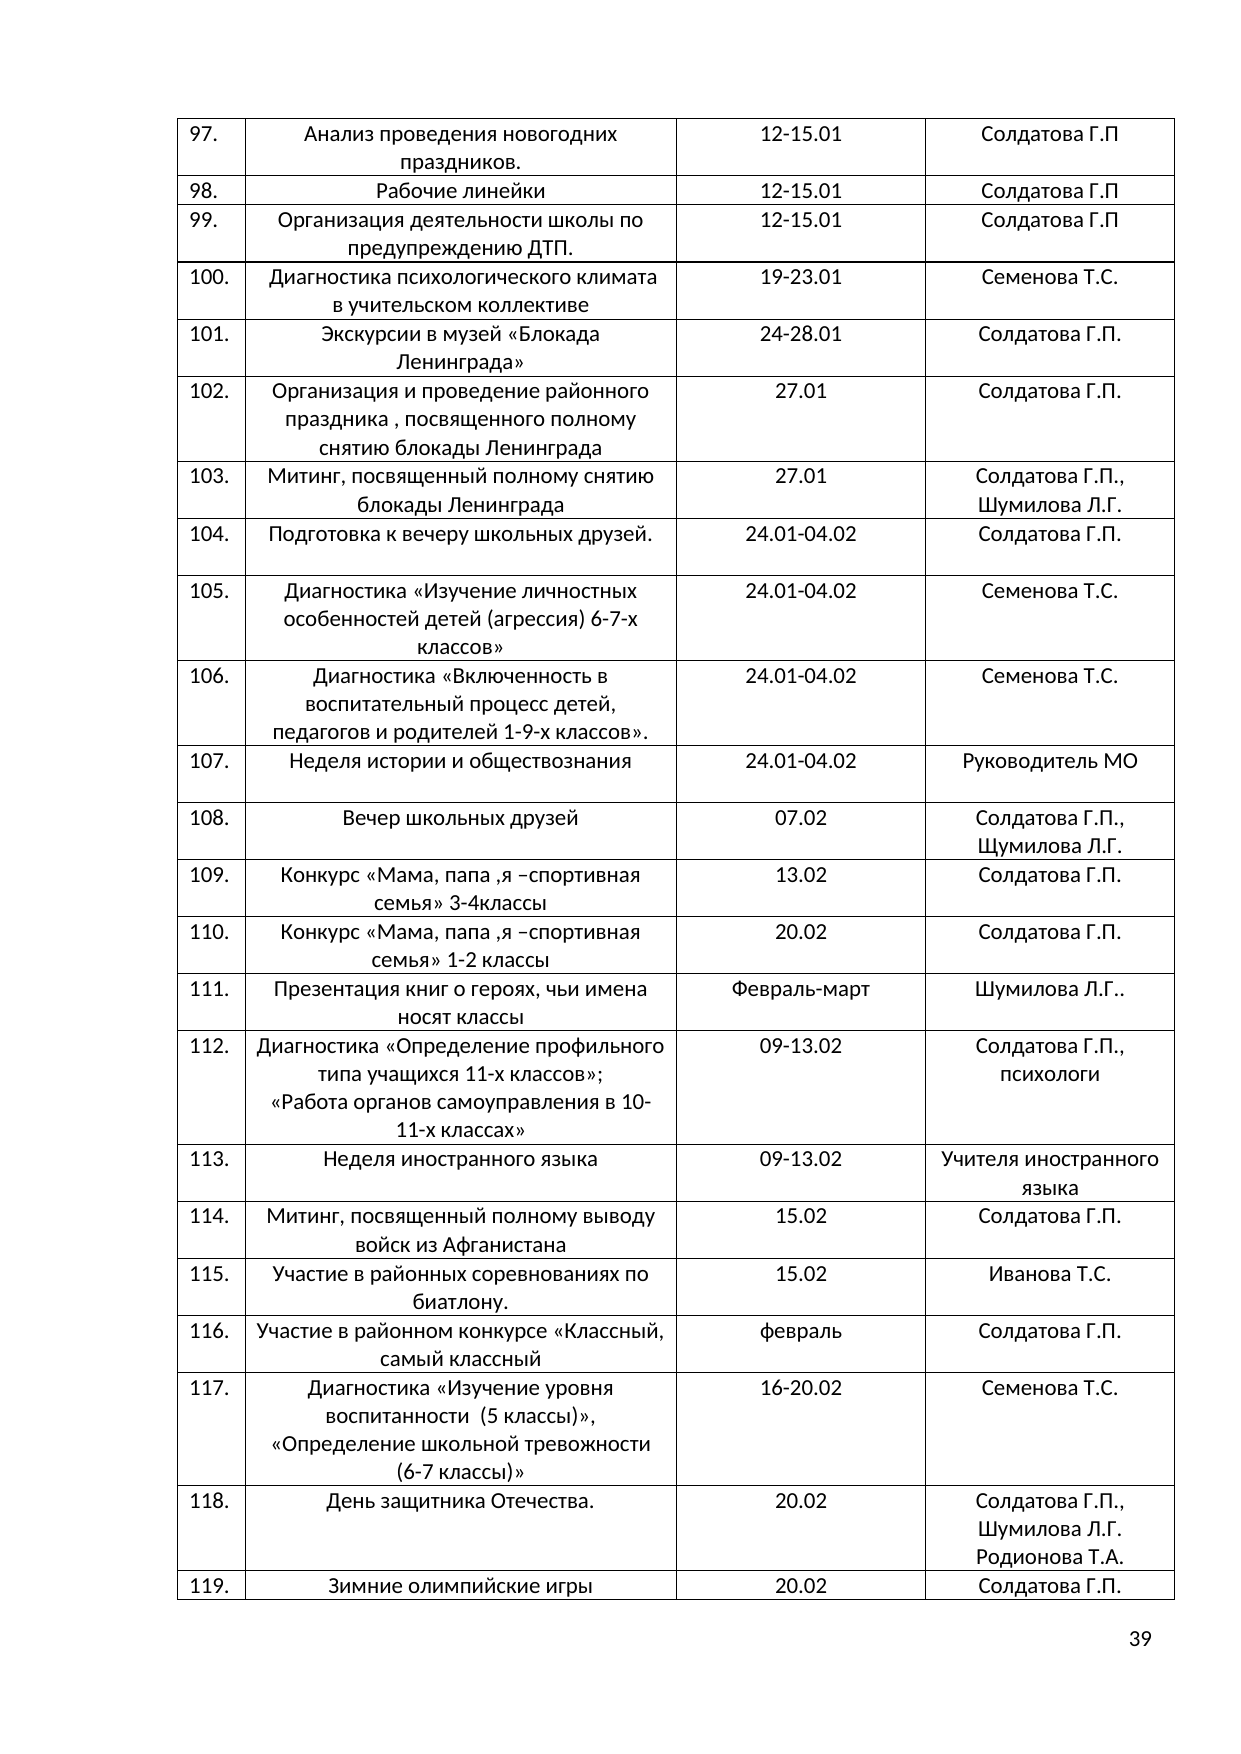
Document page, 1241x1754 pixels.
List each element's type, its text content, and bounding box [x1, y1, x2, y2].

table_cell 27.01 [677, 462, 925, 518]
table_cell [178, 917, 245, 973]
table_cell Солдатова Г.П., психологи [926, 1031, 1174, 1143]
table_cell 16-20.02 [677, 1373, 925, 1485]
table_cell Организация деятельности школы по предупреждению ДТП. [246, 205, 676, 261]
table_cell 20.02 [677, 1571, 925, 1599]
table_cell Семенова Т.С. [926, 576, 1174, 660]
table_cell Диагностика «Включенность в воспитательный процесс детей, педагогов и родителей 1-9-х классов». [246, 661, 676, 745]
table_cell Анализ проведения новогодних праздников. [246, 119, 676, 175]
table_cell [178, 1031, 245, 1143]
table_cell 24-28.01 [677, 320, 925, 376]
table_cell 12-15.01 [677, 119, 925, 175]
table_cell [178, 263, 245, 318]
table_cell Неделя истории и обществознания [246, 746, 676, 802]
table_cell Учителя иностранного языка [926, 1145, 1174, 1201]
table_cell 09-13.02 [677, 1145, 925, 1201]
table_cell Рабочие линейки [246, 176, 676, 204]
table_cell Презентация книг о героях, чьи имена носят классы [246, 974, 676, 1030]
table_cell 07.02 [677, 803, 925, 859]
table_cell Митинг, посвященный полному выводу войск из Афганистана [246, 1202, 676, 1258]
table_cell [178, 205, 245, 261]
table_cell Семенова Т.С. [926, 1373, 1174, 1485]
table_cell 20.02 [677, 917, 925, 973]
table_cell Солдатова Г.П [926, 205, 1174, 261]
table_cell 24.01-04.02 [677, 746, 925, 802]
table_cell Солдатова Г.П. [926, 377, 1174, 461]
table_cell февраль [677, 1316, 925, 1372]
table_cell Диагностика «Изучение личностных особенностей детей (агрессия) 6-7-х классов» [246, 576, 676, 660]
table_cell [178, 803, 245, 859]
table_cell Солдатова Г.П., Шумилова Л.Г. [926, 462, 1174, 518]
table_cell Участие в районных соревнованиях по биатлону. [246, 1259, 676, 1315]
table_cell Диагностика «Определение профильного типа учащихся 11-х классов»; «Работа органов самоуправления в 10-11-х классах» [246, 1031, 676, 1143]
table_cell [178, 1259, 245, 1315]
table_cell День защитника Отечества. [246, 1486, 676, 1570]
table_cell [178, 746, 245, 802]
table_cell Солдатова Г.П. [926, 519, 1174, 575]
table_cell Солдатова Г.П. [926, 917, 1174, 973]
table_cell [178, 974, 245, 1030]
table_cell Диагностика психологического климата в учительском коллективе [246, 263, 676, 318]
table_cell [178, 661, 245, 745]
table_cell Неделя иностранного языка [246, 1145, 676, 1201]
table_cell Семенова Т.С. [926, 661, 1174, 745]
table_cell [178, 462, 245, 518]
table_cell 27.01 [677, 377, 925, 461]
table_cell Участие в районном конкурсе «Классный, самый классный [246, 1316, 676, 1372]
table_cell Солдатова Г.П., Щумилова Л.Г. [926, 803, 1174, 859]
table_cell Митинг, посвященный полному снятию блокады Ленинграда [246, 462, 676, 518]
table_cell 19-23.01 [677, 263, 925, 318]
table_cell [178, 576, 245, 660]
table_cell 15.02 [677, 1202, 925, 1258]
table_cell Шумилова Л.Г.. [926, 974, 1174, 1030]
table_cell Конкурс «Мама, папа ,я –спортивная семья» 3-4классы [246, 860, 676, 916]
table_cell [178, 1373, 245, 1485]
table_cell Солдатова Г.П. [926, 320, 1174, 376]
table_cell [178, 1486, 245, 1570]
table_cell 24.01-04.02 [677, 576, 925, 660]
table_cell Организация и проведение районного праздника , посвященного полному снятию блокады Ленинграда [246, 377, 676, 461]
table_cell [178, 377, 245, 461]
table_cell Февраль-март [677, 974, 925, 1030]
table_cell Солдатова Г.П [926, 176, 1174, 204]
table_cell 12-15.01 [677, 205, 925, 261]
table_cell Подготовка к вечеру школьных друзей. [246, 519, 676, 575]
table_cell [178, 1145, 245, 1201]
table_cell [178, 320, 245, 376]
table_cell Руководитель МО [926, 746, 1174, 802]
table_cell 24.01-04.02 [677, 661, 925, 745]
table_cell Экскурсии в музей «Блокада Ленинграда» [246, 320, 676, 376]
table_cell [178, 519, 245, 575]
table_cell Диагностика «Изучение уровня воспитанности (5 классы)», «Определение школьной тревожности (6-7 классы)» [246, 1373, 676, 1485]
table_cell Солдатова Г.П., Шумилова Л.Г. Родионова Т.А. [926, 1486, 1174, 1570]
table_cell [178, 1316, 245, 1372]
table_cell 20.02 [677, 1486, 925, 1570]
table_cell 13.02 [677, 860, 925, 916]
table_cell Солдатова Г.П. [926, 860, 1174, 916]
table_cell [178, 860, 245, 916]
table_cell Семенова Т.С. [926, 263, 1174, 318]
table_cell 24.01-04.02 [677, 519, 925, 575]
table_cell 15.02 [677, 1259, 925, 1315]
table_cell Солдатова Г.П. [926, 1202, 1174, 1258]
table_cell Солдатова Г.П. [926, 1571, 1174, 1599]
table_cell 12-15.01 [677, 176, 925, 204]
table_cell Вечер школьных друзей [246, 803, 676, 859]
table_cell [246, 1571, 676, 1599]
table_cell Солдатова Г.П. [926, 1316, 1174, 1372]
table_cell [178, 1202, 245, 1258]
table_cell Иванова Т.С. [926, 1259, 1174, 1315]
table_cell 09-13.02 [677, 1031, 925, 1143]
table_cell [178, 1571, 245, 1599]
table_cell [178, 119, 245, 175]
table_cell Солдатова Г.П [926, 119, 1174, 175]
table_cell [178, 176, 245, 204]
table_cell Конкурс «Мама, папа ,я –спортивная семья» 1-2 классы [246, 917, 676, 973]
